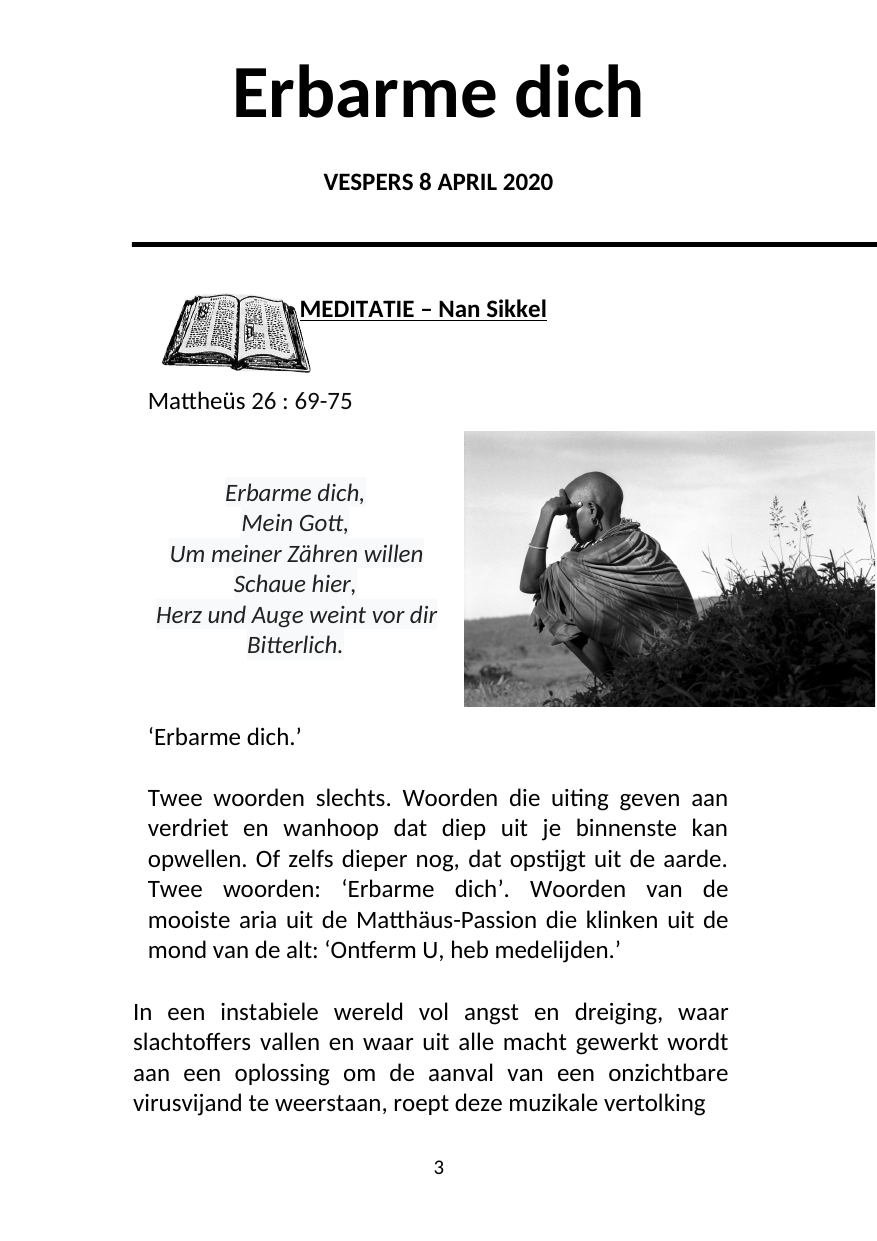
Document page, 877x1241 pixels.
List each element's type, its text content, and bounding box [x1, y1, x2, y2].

text In een instabiele wereld vol angst en dreiging, waar slachtoffers vallen en waar uit alle macht gewerkt wordt aan een oplossing om de aanval van een onzichtbare virusvijand te weerstaan, roept deze muzikale vertolking [133, 996, 729, 1118]
picture [464, 431, 876, 707]
text Erbarme dich, Mein Gott, Um meiner Zähren willen Schaue hier, Herz und Auge weint vor dir Bitterlich. [344, 477, 464, 660]
text Erbarme dich [148, 44, 729, 136]
text Twee woorden slechts. Woorden die uiting geven aan verdriet en wanhoop dat diep uit je binnenste kan opwellen. Of zelfs dieper nog, dat opstijgt uit de aarde. Twee woorden: ‘Erbarme dich’. Woorden van de mooiste aria uit de Matthäus-Passion die klinken uit de mond van de alt: ‘Ontferm U, heb medelijden.’ [148, 782, 729, 965]
text ‘Erbarme dich.’ [148, 721, 729, 751]
text VESPERS 8 APRIL 2020 [148, 166, 729, 197]
text Erbarme dich, Mein Gott, Um meiner Zähren willen Schaue hier, Herz und Auge weint vor dir Bitterlich. [148, 477, 247, 660]
text Mattheüs 26 : 69-75 [148, 385, 729, 416]
text MEDITATIE – Nan Sikkel [148, 294, 729, 324]
